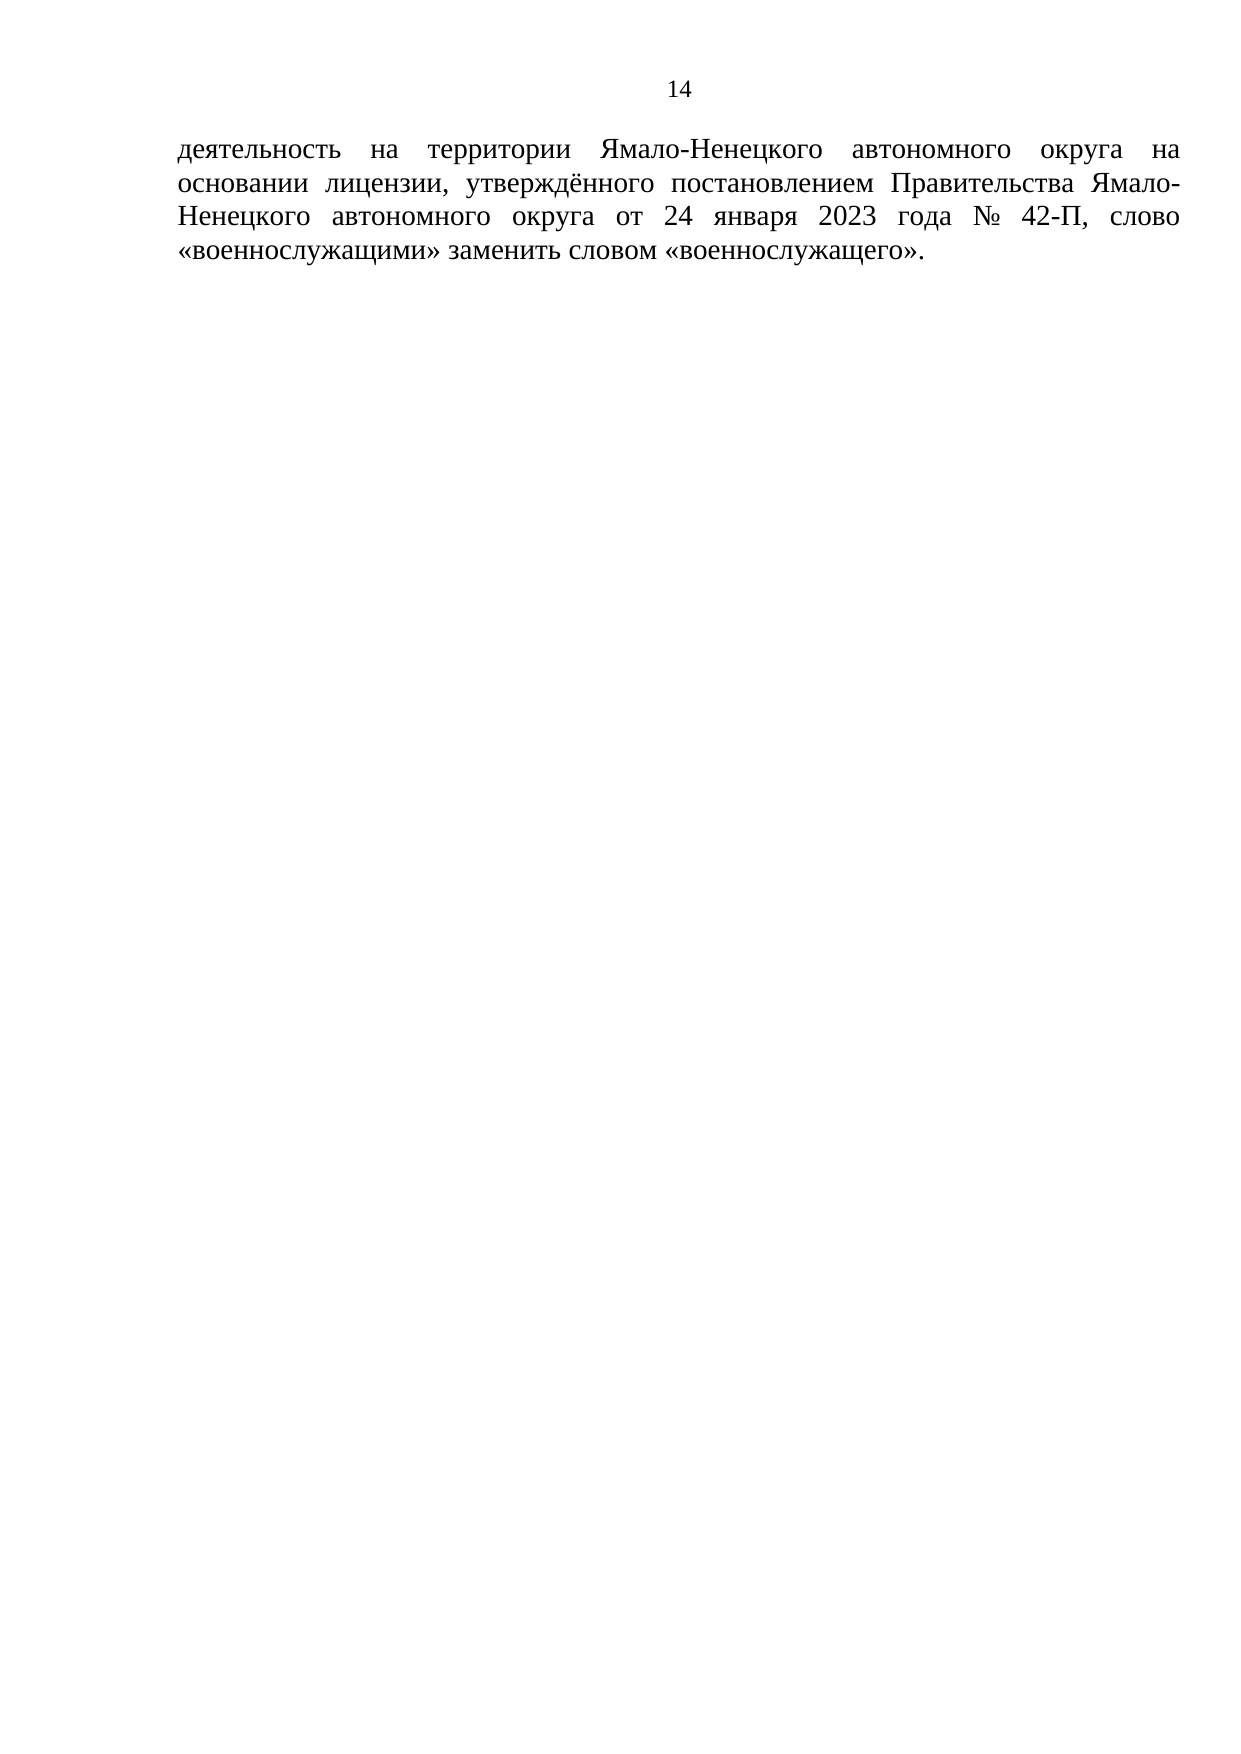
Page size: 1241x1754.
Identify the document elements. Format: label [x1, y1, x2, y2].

title [177, 131, 1181, 266]
